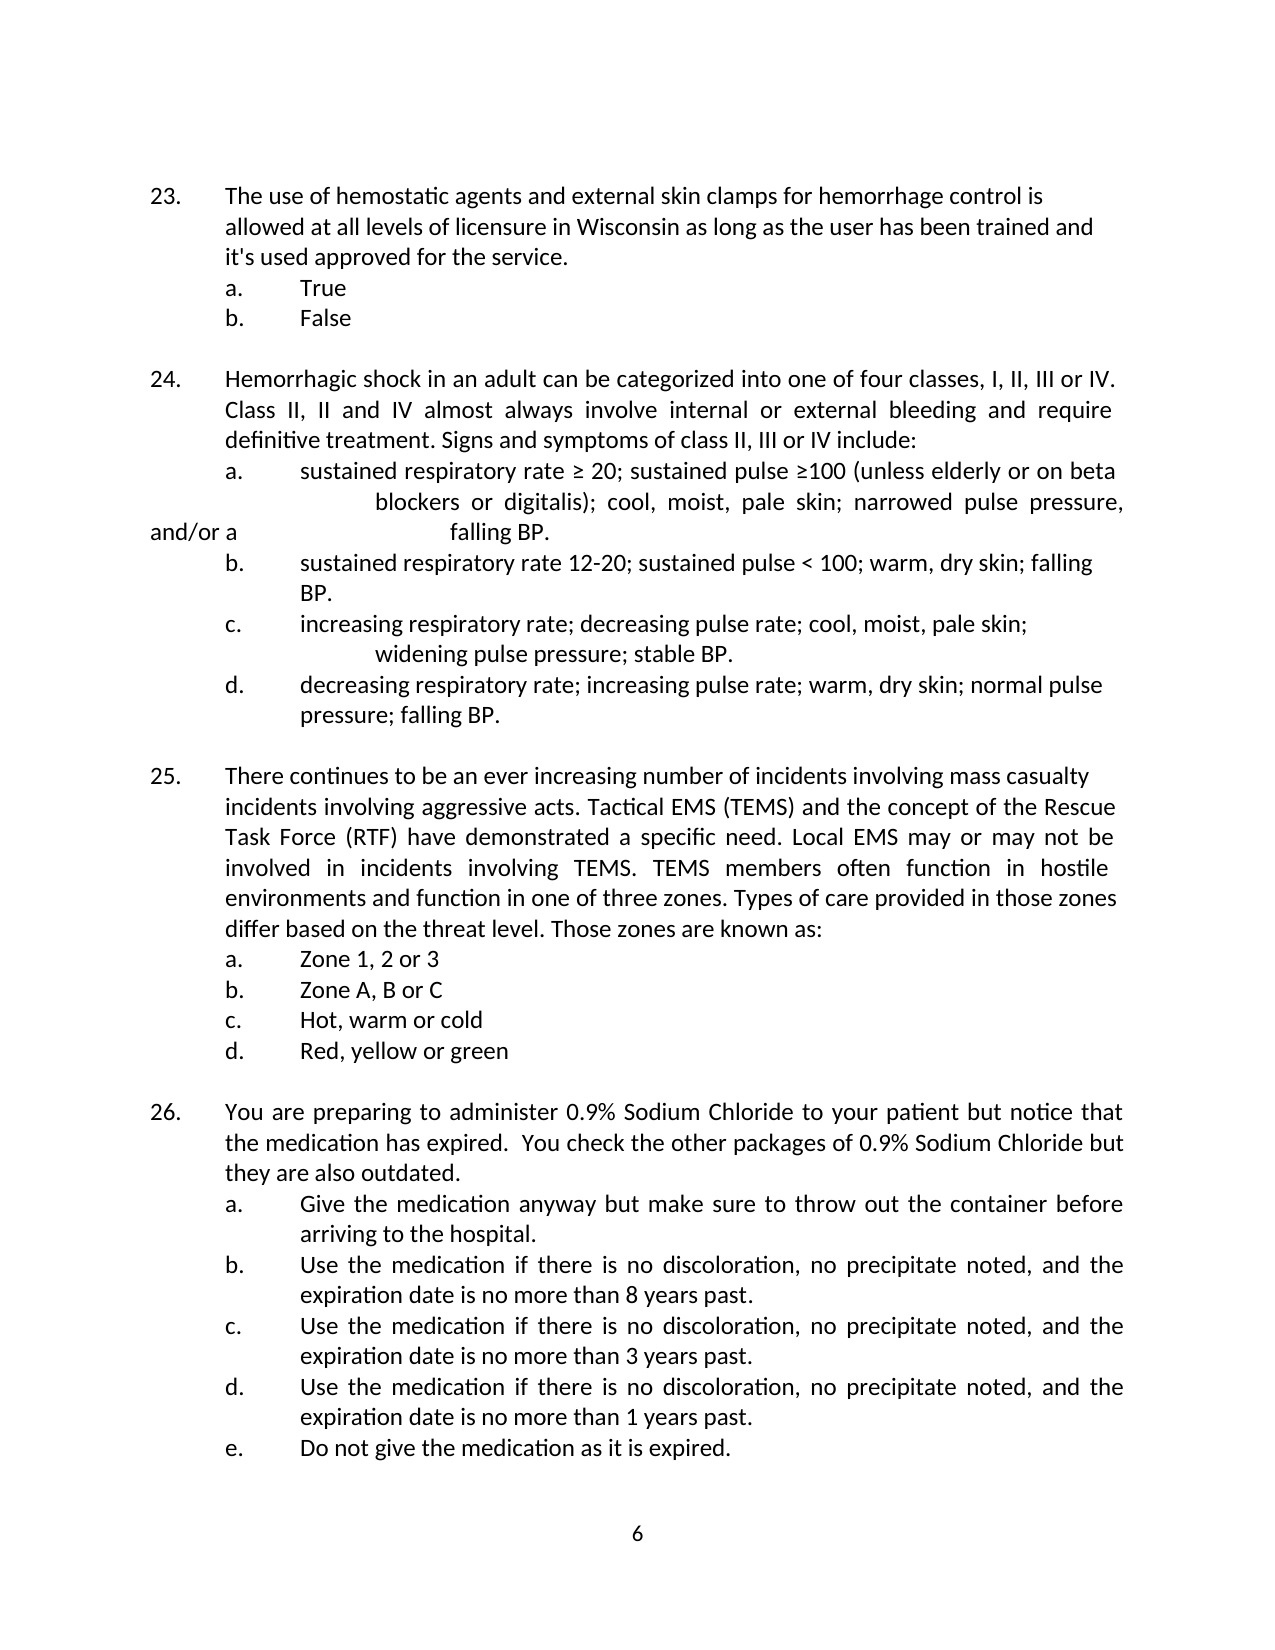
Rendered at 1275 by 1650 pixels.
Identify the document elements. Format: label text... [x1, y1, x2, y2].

text b. False [150, 303, 1125, 333]
text c. Hot, warm or cold [150, 1004, 1125, 1035]
text allowed at all levels of licensure in Wisconsin as long as the user has been trained and [150, 211, 1125, 242]
text 26. You are preparing to administer 0.9% Sodium Chloride to your patient but notice that the medication has expired. You check the other packages of 0.9% Sodium Chloride but they are also outdated. [150, 1096, 1125, 1188]
text d. Red, yellow or green [150, 1035, 1125, 1066]
text d. decreasing respiratory rate; increasing pulse rate; warm, dry skin; normal pulse [150, 669, 1125, 699]
list Use the medication if there is no discoloration, no precipitate noted, and the expiration date is no more than 1 years past. [225, 1371, 1125, 1432]
text pressure; falling BP. [150, 699, 1125, 730]
list Give the medication anyway but make sure to throw out the container before arriving to the hospital. [225, 1188, 1125, 1249]
list Do not give the medication as it is expired. [225, 1432, 1125, 1462]
text a. Zone 1, 2 or 3 [150, 943, 1125, 974]
text b. sustained respiratory rate 12-20; sustained pulse < 100; warm, dry skin; falling [150, 547, 1125, 577]
list Use the medication if there is no discoloration, no precipitate noted, and the expiration date is no more than 3 years past. [225, 1310, 1125, 1371]
text BP. [150, 577, 1125, 608]
text c. increasing respiratory rate; decreasing pulse rate; cool, moist, pale skin; widening pulse pressure; stable BP. [150, 608, 1125, 669]
text incidents involving aggressive acts. Tactical EMS (TEMS) and the concept of the Rescue Task Force (RTF) have demonstrated a specific need. Local EMS may or may not be involved in incidents involving TEMS. TEMS members often function in hostile environments and function in one of three zones. Types of care provided in those zones differ based on the threat level. Those zones are known as: [150, 791, 1125, 943]
text 25. There continues to be an ever increasing number of incidents involving mass casualty [150, 760, 1125, 791]
text 23. The use of hemostatic agents and external skin clamps for hemorrhage control is [150, 181, 1125, 211]
text a. True [150, 272, 1125, 303]
text 24. Hemorrhagic shock in an adult can be categorized into one of four classes, I, II, III or IV. Class II, II and IV almost always involve internal or external bleeding and require definitive treatment. Signs and symptoms of class II, III or IV include: [150, 364, 1125, 455]
text b. Zone A, B or C [150, 974, 1125, 1004]
text a. sustained respiratory rate ≥ 20; sustained pulse ≥100 (unless elderly or on beta blockers or digitalis); cool, moist, pale skin; narrowed pulse pressure, and/or a falling BP. [150, 455, 1125, 547]
text it's used approved for the service. [150, 242, 1125, 272]
list Use the medication if there is no discoloration, no precipitate noted, and the expiration date is no more than 8 years past. [225, 1249, 1125, 1310]
